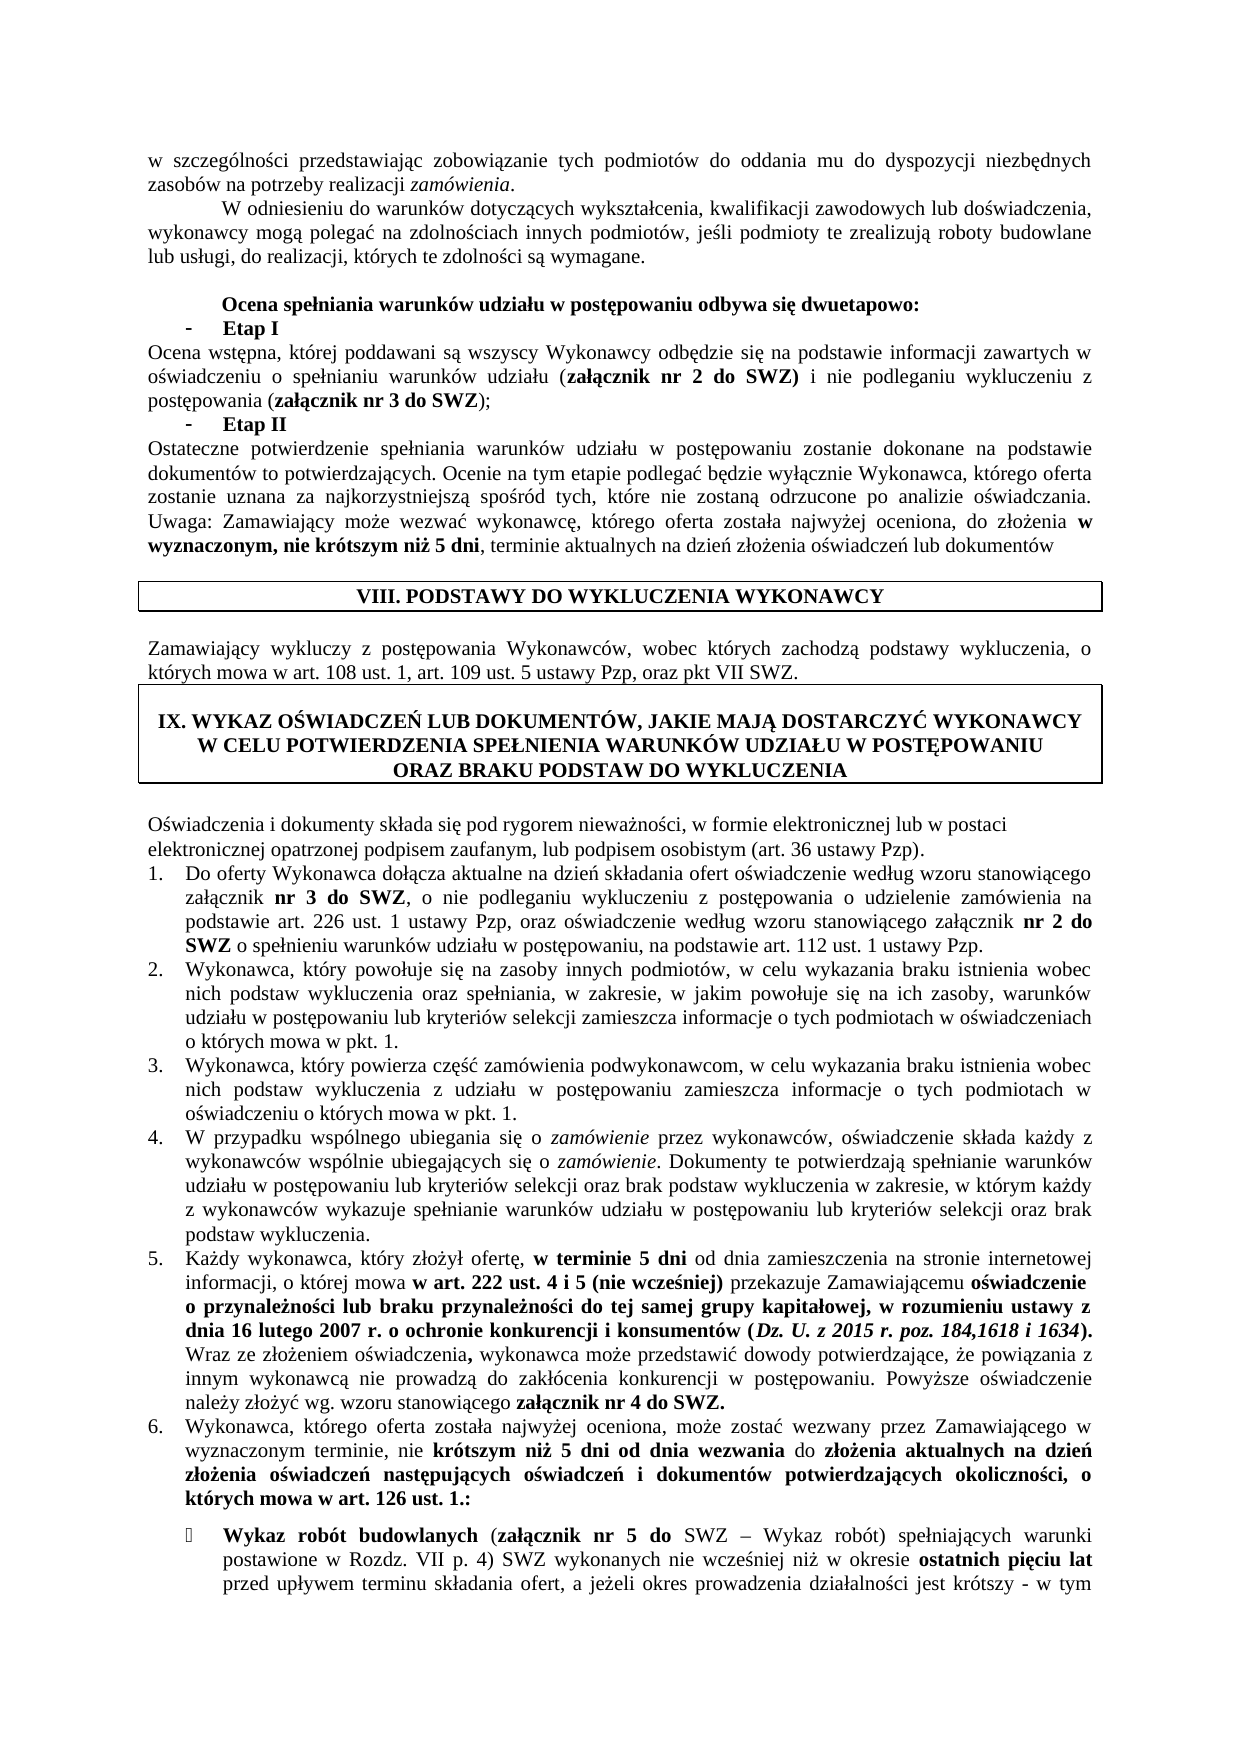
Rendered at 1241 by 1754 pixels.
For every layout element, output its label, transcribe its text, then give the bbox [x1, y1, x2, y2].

list Etap I [185, 316, 1093, 340]
list Wykonawca, którego oferta została najwyżej oceniona, może zostać wezwany przez Zamawiającego w wyznaczonym terminie, nie krótszym niż 5 dni od dnia wezwania do złożenia aktualnych na dzień złożenia oświadczeń następujących oświadczeń i dokumentów potwierdzających okoliczności, o których mowa w art. 126 ust. 1.: [148, 1414, 1093, 1510]
list Etap II [185, 412, 1093, 436]
list W przypadku wspólnego ubiegania się o zamówienie przez wykonawców, oświadczenie składa każdy z wykonawców wspólnie ubiegających się o zamówienie. Dokumenty te potwierdzają spełnianie warunków udziału w postępowaniu lub kryteriów selekcji oraz brak podstaw wykluczenia w zakresie, w którym każdy z wykonawców wykazuje spełnianie warunków udziału w postępowaniu lub kryteriów selekcji oraz brak podstaw wykluczenia. [148, 1125, 1093, 1246]
text Ocena wstępna, której poddawani są wszyscy Wykonawcy odbędzie się na podstawie informacji zawartych w oświadczeniu o spełnianiu warunków udziału (załącznik nr 2 do SWZ) i nie podleganiu wykluczeniu z postępowania (załącznik nr 3 do SWZ); [148, 340, 1093, 412]
list Każdy wykonawca, który złożył ofertę, w terminie 5 dni od dnia zamieszczenia na stronie internetowej informacji, o której mowa w art. 222 ust. 4 i 5 (nie wcześniej) przekazuje Zamawiającemu oświadczenie o przynależności lub braku przynależności do tej samej grupy kapitałowej, w rozumieniu ustawy z dnia 16 lutego 2007 r. o ochronie konkurencji i konsumentów (Dz. U. z 2015 r. poz. 184,1618 i 1634). Wraz ze złożeniem oświadczenia, wykonawca może przedstawić dowody potwierdzające, że powiązania z innym wykonawcą nie prowadzą do zakłócenia konkurencji w postępowaniu. Powyższe oświadczenie należy złożyć wg. wzoru stanowiącego załącznik nr 4 do SWZ. [148, 1246, 1093, 1414]
list Wykonawca, który powołuje się na zasoby innych podmiotów, w celu wykazania braku istnienia wobec nich podstaw wykluczenia oraz spełniania, w zakresie, w jakim powołuje się na ich zasoby, warunków udziału w postępowaniu lub kryteriów selekcji zamieszcza informacje o tych podmiotach w oświadczeniach o których mowa w pkt. 1. [148, 957, 1093, 1053]
text Ocena spełniania warunków udziału w postępowaniu odbywa się dwuetapowo: [221, 292, 1093, 316]
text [148, 148, 1093, 196]
list Wykonawca, który powierza część zamówienia podwykonawcom, w celu wykazania braku istnienia wobec nich podstaw wykluczenia z udziału w postępowaniu zamieszcza informacje o tych podmiotach w oświadczeniu o których mowa w pkt. 1. [148, 1053, 1093, 1125]
text Oświadczenia i dokumenty składa się pod rygorem nieważności, w formie elektronicznej lub w postaci elektronicznej opatrzonej podpisem zaufanym, lub podpisem osobistym (art. 36 ustawy Pzp). [148, 812, 1093, 861]
text Zamawiający wykluczy z postępowania Wykonawców, wobec których zachodzą podstawy wykluczenia, o których mowa w art. 108 ust. 1, art. 109 ust. 5 ustawy Pzp, oraz pkt VII SWZ. [148, 636, 1093, 684]
text IX. WYKAZ OŚWIADCZEŃ LUB DOKUMENTÓW, JAKIE MAJĄ DOSTARCZYĆ WYKONAWCY W CELU POTWIERDZENIA SPEŁNIENIA WARUNKÓW UDZIAŁU W POSTĘPOWANIU ORAZ BRAKU PODSTAW DO WYKLUCZENIA [139, 708, 1101, 782]
text Ostateczne potwierdzenie spełniania warunków udziału w postępowaniu zostanie dokonane na podstawie dokumentów to potwierdzających. Ocenie na tym etapie podlegać będzie wyłącznie Wykonawca, którego oferta zostanie uznana za najkorzystniejszą spośród tych, które nie zostaną odrzucone po analizie oświadczania. Uwaga: Zamawiający może wezwać wykonawcę, którego oferta została najwyżej oceniona, do złożenia w wyznaczonym, nie krótszym niż 5 dni, terminie aktualnych na dzień złożenia oświadczeń lub dokumentów [148, 436, 1093, 557]
text VIII. PODSTAWY DO WYKLUCZENIA WYKONAWCY [139, 582, 1101, 610]
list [185, 1523, 1093, 1595]
list Do oferty Wykonawca dołącza aktualne na dzień składania ofert oświadczenie według wzoru stanowiącego załącznik nr 3 do SWZ, o nie podleganiu wykluczeniu z postępowania o udzielenie zamówienia na podstawie art. 226 ust. 1 ustawy Pzp, oraz oświadczenie według wzoru stanowiącego załącznik nr 2 do SWZ o spełnieniu warunków udziału w postępowaniu, na podstawie art. 112 ust. 1 ustawy Pzp. [148, 861, 1093, 957]
text W odniesieniu do warunków dotyczących wykształcenia, kwalifikacji zawodowych lub doświadczenia, wykonawcy mogą polegać na zdolnościach innych podmiotów, jeśli podmioty te zrealizują roboty budowlane lub usługi, do realizacji, których te zdolności są wymagane. [148, 196, 1093, 268]
